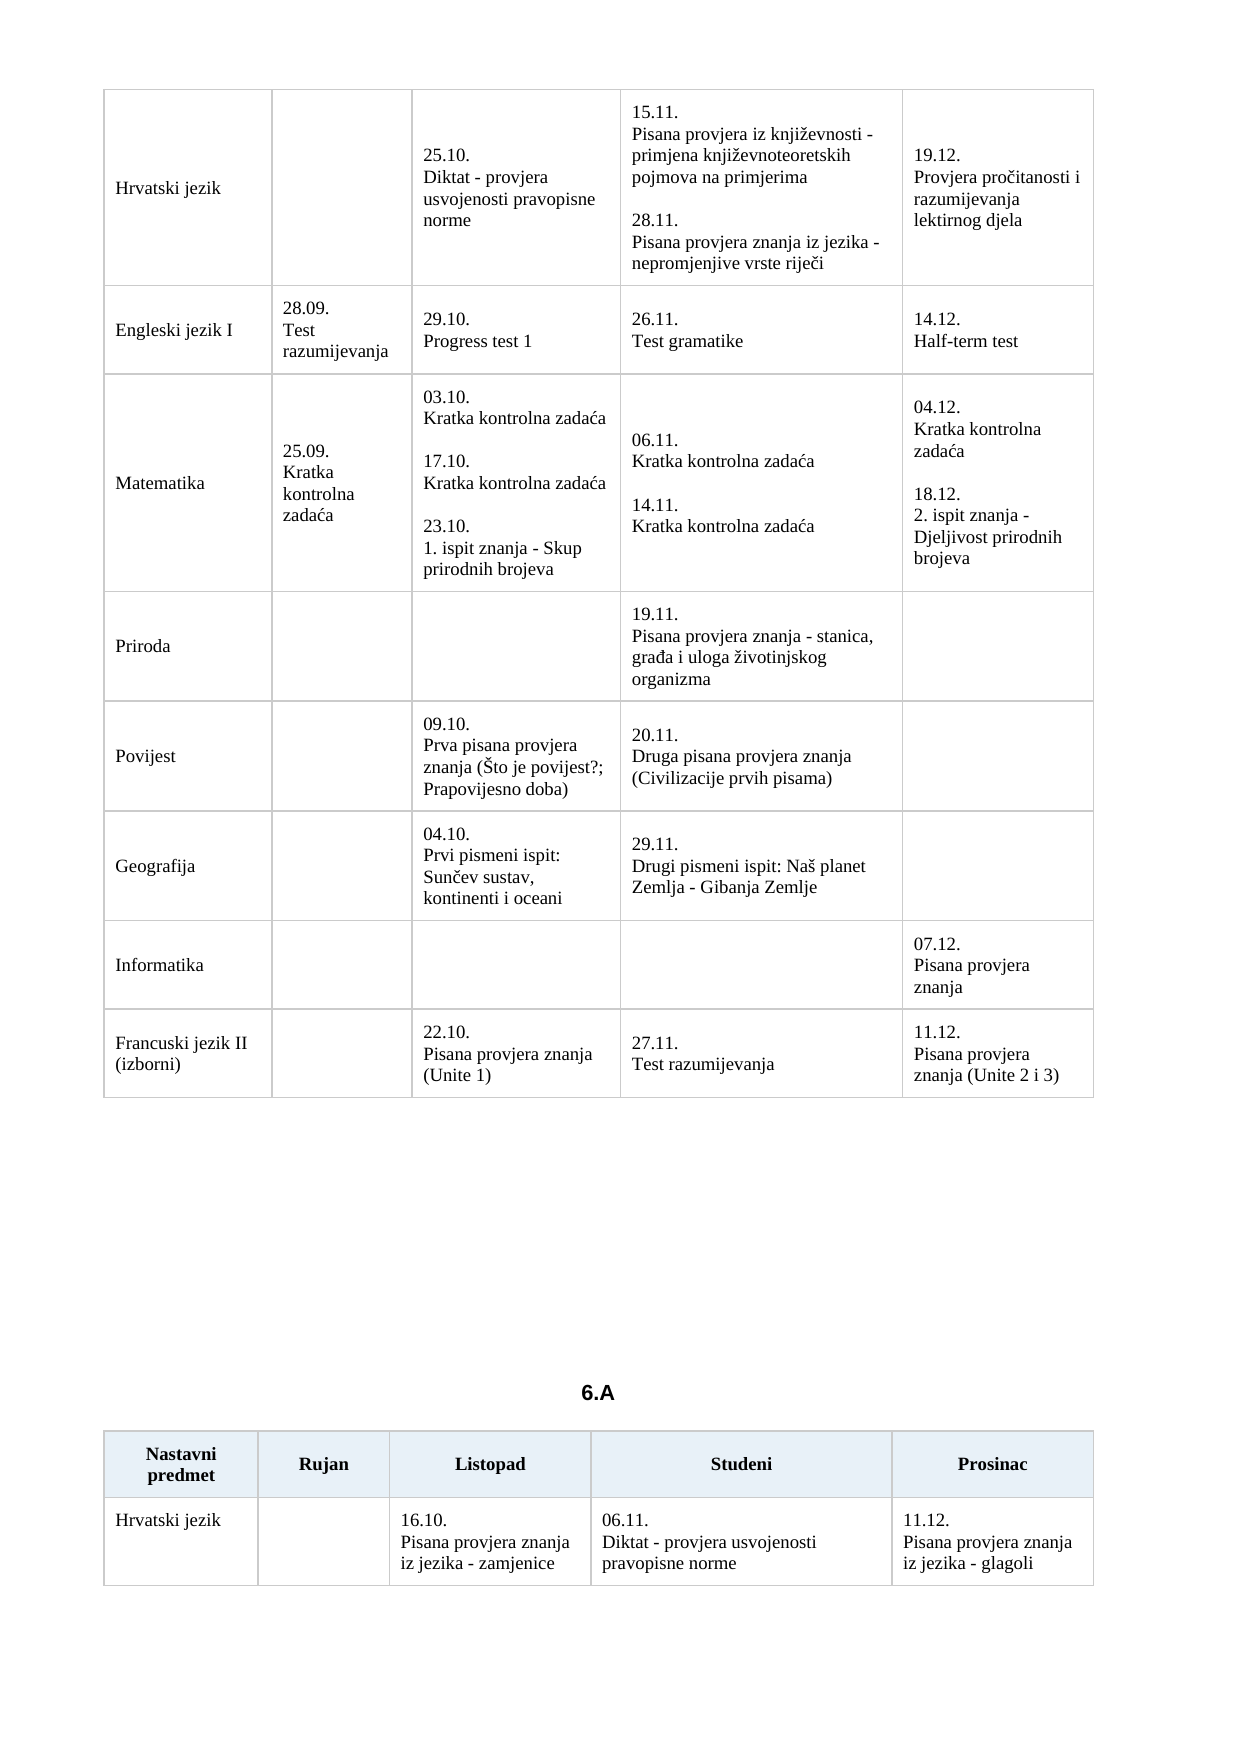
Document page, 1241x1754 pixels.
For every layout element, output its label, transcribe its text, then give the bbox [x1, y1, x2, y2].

table_cell [621, 921, 902, 1008]
table_cell 25.09. Kratka kontrolna zadaća [273, 375, 411, 591]
table_cell 09.10. Prva pisana provjera znanja (Što je povijest?; Prapovijesno doba) [413, 702, 620, 810]
table_cell [273, 921, 411, 1008]
table_cell Francuski jezik II (izborni) [105, 1010, 271, 1097]
table_cell Geografija [105, 812, 271, 920]
table_cell [903, 592, 1093, 700]
table_cell 14.12. Half-term test [903, 286, 1093, 373]
table_header Prosinac [893, 1432, 1093, 1497]
table_cell 11.12. Pisana provjera znanja (Unite 2 i 3) [903, 1010, 1093, 1097]
table_cell [903, 702, 1093, 810]
table_cell 29.11. Drugi pismeni ispit: Naš planet Zemlja - Gibanja Zemlje [621, 812, 902, 920]
table_cell 19.11. Pisana provjera znanja - stanica, građa i uloga životinjskog organizma [621, 592, 902, 700]
table_cell 07.12. Pisana provjera znanja [903, 921, 1093, 1008]
table_cell Engleski jezik I [105, 286, 271, 373]
table_cell [273, 1010, 411, 1097]
table_cell 04.10. Prvi pismeni ispit: Sunčev sustav, kontinenti i oceani [413, 812, 620, 920]
table_cell Hrvatski jezik [105, 1498, 257, 1585]
table_cell Informatika [105, 921, 271, 1008]
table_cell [592, 1498, 891, 1585]
table_cell 25.10. Diktat - provjera usvojenosti pravopisne norme [413, 90, 620, 284]
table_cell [390, 1498, 590, 1585]
table_cell 20.11. Druga pisana provjera znanja (Civilizacije prvih pisama) [621, 702, 902, 810]
table_header Rujan [259, 1432, 389, 1497]
table_cell 03.10. Kratka kontrolna zadaća 17.10. Kratka kontrolna zadaća 23.10. 1. ispit znanja - Skup prirodnih brojeva [413, 375, 620, 591]
table_cell 29.10. Progress test 1 [413, 286, 620, 373]
table_header Listopad [390, 1432, 590, 1497]
text 6.a [103, 1379, 1093, 1405]
table_cell 26.11. Test gramatike [621, 286, 902, 373]
table_cell Priroda [105, 592, 271, 700]
table_cell [273, 702, 411, 810]
table_header Studeni [592, 1432, 891, 1497]
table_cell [893, 1498, 1093, 1585]
table_cell Hrvatski jezik [105, 90, 271, 284]
table_cell [273, 90, 411, 284]
table_cell [413, 921, 620, 1008]
table_cell [413, 592, 620, 700]
table_cell 27.11. Test razumijevanja [621, 1010, 902, 1097]
table_cell [273, 592, 411, 700]
table_cell 28.09. Test razumijevanja [273, 286, 411, 373]
table_cell [273, 812, 411, 920]
table_cell Matematika [105, 375, 271, 591]
table_cell 15.11. Pisana provjera iz književnosti - primjena književnoteoretskih pojmova na primjerima 28.11. Pisana provjera znanja iz jezika - nepromjenjive vrste riječi [621, 90, 902, 284]
table_cell Povijest [105, 702, 271, 810]
table_header Nastavni predmet [105, 1432, 257, 1497]
table_cell 19.12. Provjera pročitanosti i razumijevanja lektirnog djela [903, 90, 1093, 284]
table_cell 04.12. Kratka kontrolna zadaća 18.12. 2. ispit znanja - Djeljivost prirodnih brojeva [903, 375, 1093, 591]
table_cell [903, 812, 1093, 920]
table_cell 06.11. Kratka kontrolna zadaća 14.11. Kratka kontrolna zadaća [621, 375, 902, 591]
table_cell 22.10. Pisana provjera znanja (Unite 1) [413, 1010, 620, 1097]
table_cell [259, 1498, 389, 1585]
